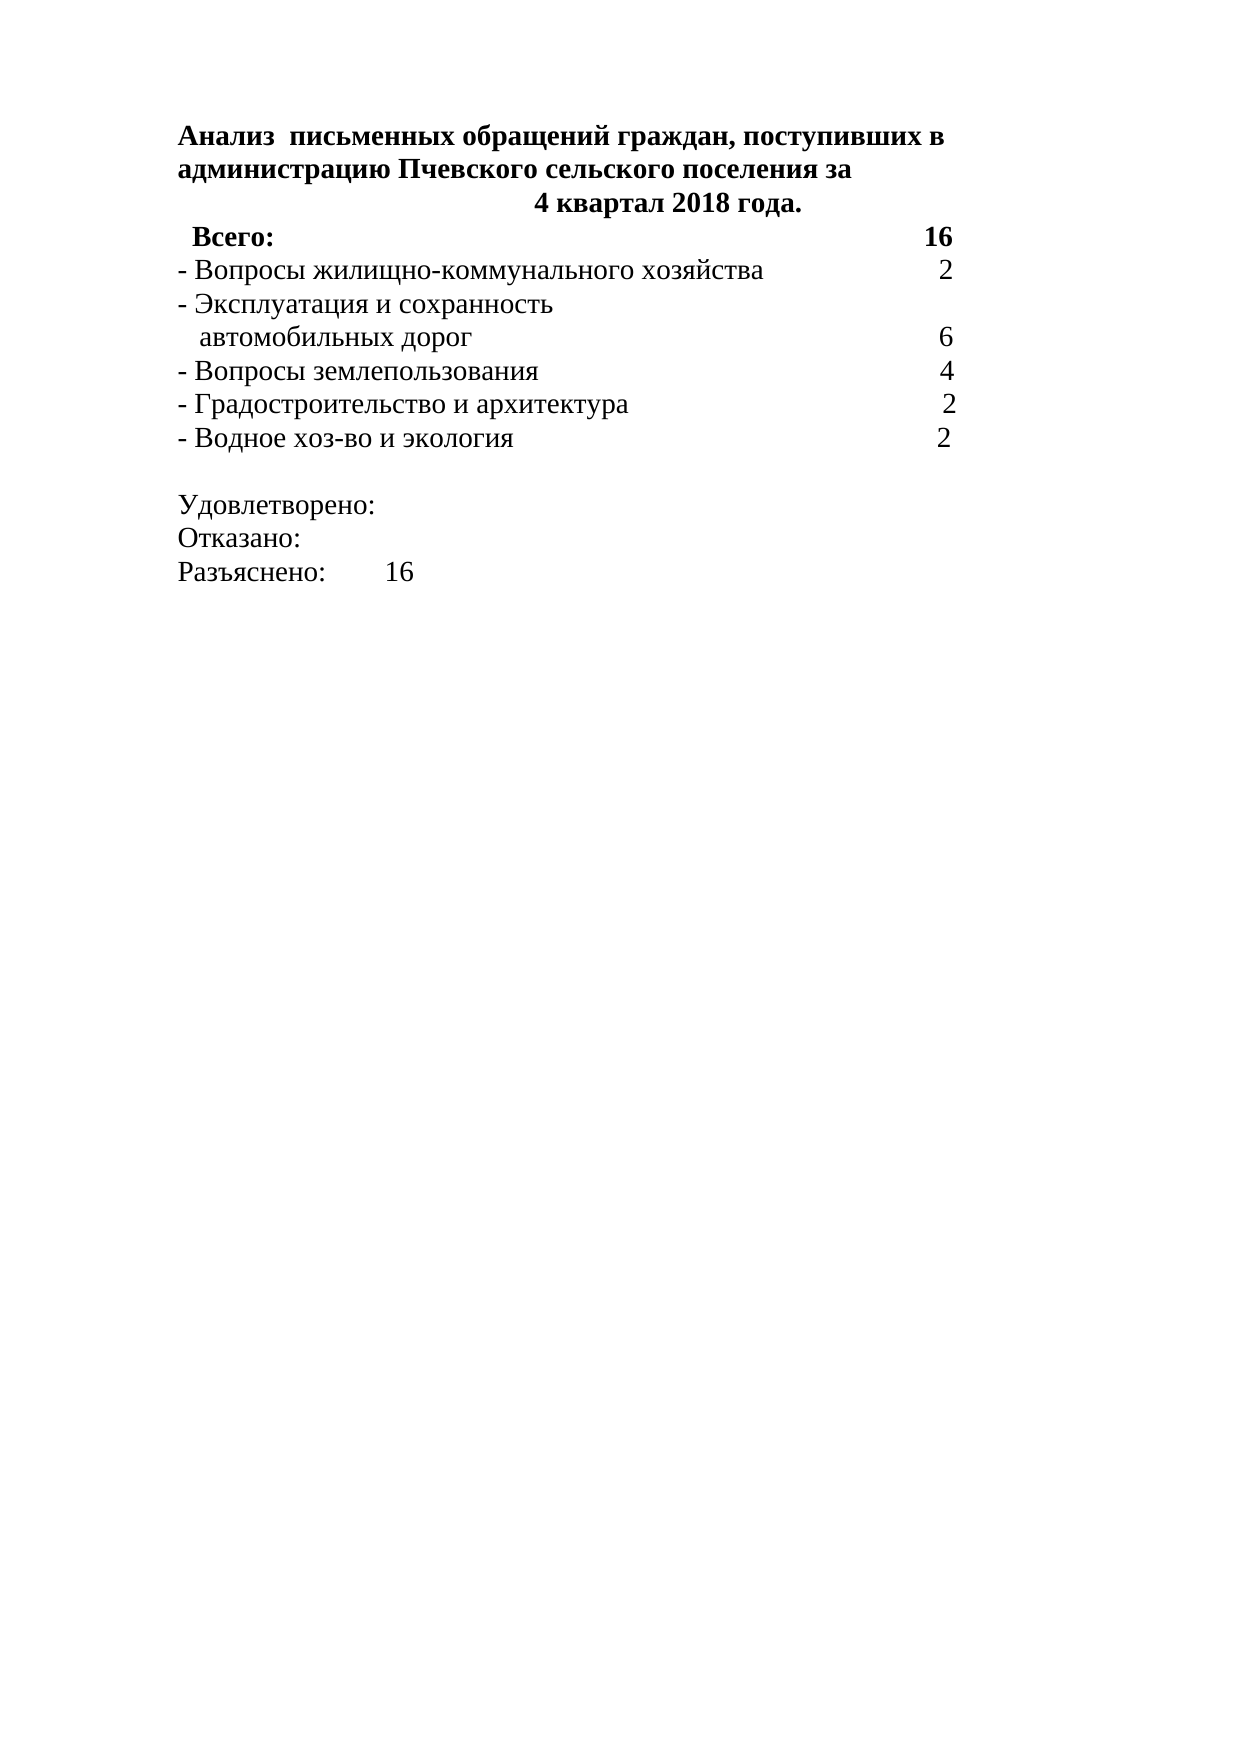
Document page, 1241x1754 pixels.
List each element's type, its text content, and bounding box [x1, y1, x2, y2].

text - Водное хоз-во и экология 2 [177, 420, 1152, 453]
text Всего: 16 [177, 219, 1152, 252]
text Отказано: [177, 521, 1152, 554]
text Удовлетворено: [177, 487, 1152, 521]
text - Вопросы жилищно-коммунального хозяйства 2 [177, 252, 1152, 286]
text - Градостроительство и архитектура 2 [177, 386, 1152, 420]
text - Эксплуатация и сохранность [177, 286, 1152, 319]
text автомобильных дорог 6 [177, 319, 1152, 353]
text Анализ письменных обращений граждан, поступивших в администрацию Пчевского сельского поселения за [177, 118, 1152, 185]
text 4 квартал 2018 года. [177, 185, 1152, 219]
text Разъяснено: 16 [177, 554, 1152, 588]
text - Вопросы землепользования 4 [177, 353, 1152, 386]
